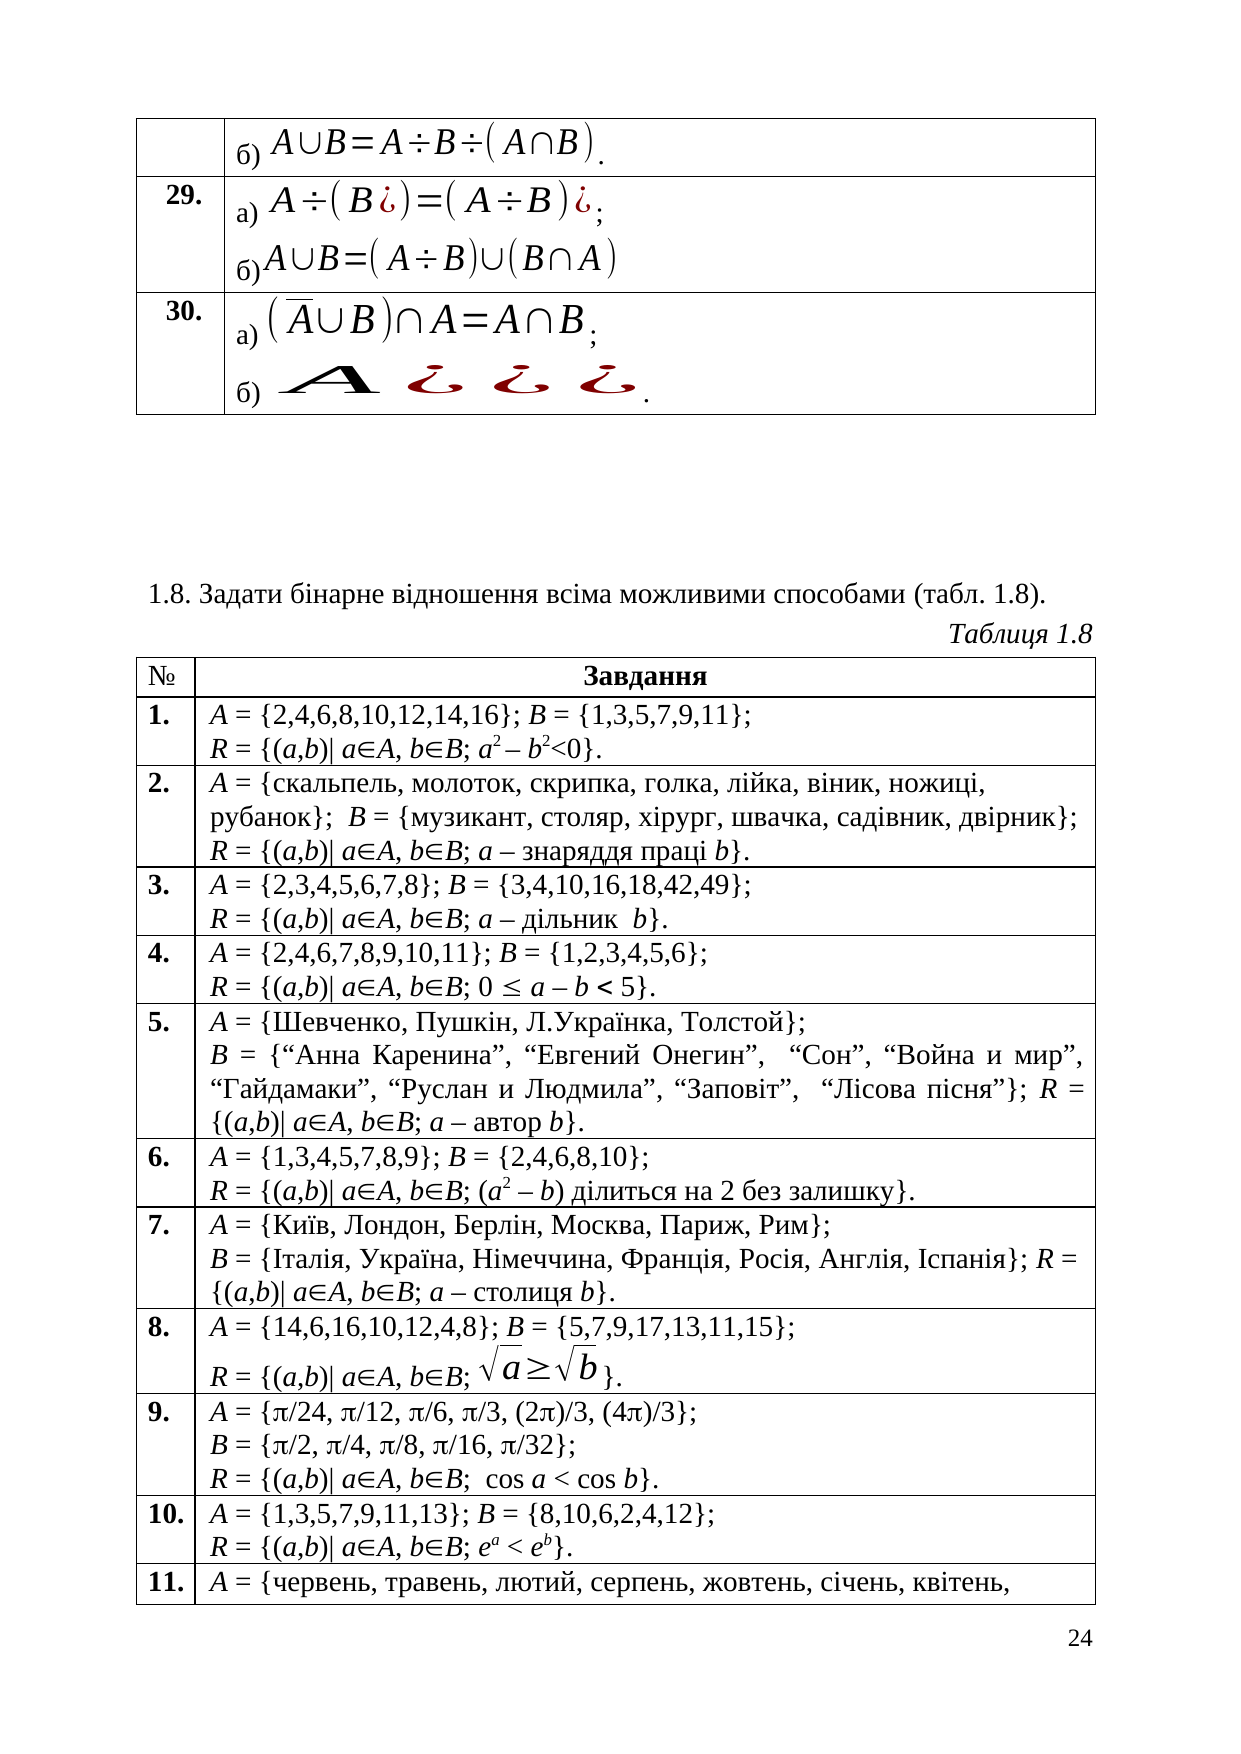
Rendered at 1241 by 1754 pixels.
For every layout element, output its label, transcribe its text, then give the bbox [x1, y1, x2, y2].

table_cell [137, 766, 194, 866]
table_cell [137, 1564, 194, 1604]
table_header № [137, 658, 194, 696]
table_cell [137, 177, 224, 292]
table_cell [137, 1496, 194, 1563]
table_cell а) ; б) . [225, 119, 1095, 176]
text Таблиця 1.8 [148, 616, 1092, 650]
table_cell [137, 1139, 194, 1206]
table_cell [137, 1394, 194, 1495]
table_cell [137, 1309, 194, 1393]
table_cell [137, 293, 224, 414]
text 1.8. Задати бінарне відношення всіма можливими способами (табл. 1.8). [148, 576, 1092, 610]
table_cell [137, 119, 224, 176]
table_header Завдання [196, 658, 1095, 696]
table_cell A = {Шевченко, Пушкін, Л.Українка, Толстой}; B = {“Анна Каренина”, “Евгений Онегин”, “Сон”, “Война и мир”, “Гайдамаки”, “Руслан и Людмила”, “Заповіт”, “Лісова пісня”}; R = {(a,b)| aA, bB; a – автор b}. [196, 1004, 1095, 1138]
table_cell A = {скальпель, молоток, скрипка, голка, лійка, віник, ножиці, рубанок}; B = {музикант, столяр, хірург, швачка, садівник, двірник}; R = {(a,b)| aA, bB; a – знаряддя праці b}. [196, 766, 1095, 866]
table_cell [196, 1564, 1095, 1604]
table_cell A = {14,6,16,10,12,4,8}; B = {5,7,9,17,13,11,15}; R = {(a,b)| aA, bB; }. [196, 1309, 1095, 1393]
table_cell [137, 936, 194, 1003]
table_cell [137, 1208, 194, 1308]
table_cell A = {1,3,4,5,7,8,9}; B = {2,4,6,8,10}; R = {(a,b)| aA, bB; (a2 – b) ділиться на 2 без залишку}. [196, 1139, 1095, 1206]
table_cell а) ; б) [225, 177, 1095, 292]
table_cell [137, 1004, 194, 1138]
table_cell [137, 868, 194, 934]
table_cell A = {2,3,4,5,6,7,8}; B = {3,4,10,16,18,42,49}; R = {(a,b)| aA, bB; a – дільник b}. [196, 868, 1095, 934]
table_cell а) ; б) . [225, 293, 1095, 414]
table_cell A = {1,3,5,7,9,11,13}; B = {8,10,6,2,4,12}; R = {(a,b)| aA, bB; ea < eb}. [196, 1496, 1095, 1563]
table_cell [137, 698, 194, 764]
table_cell A = {2,4,6,8,10,12,14,16}; B = {1,3,5,7,9,11}; R = {(a,b)| aA, bB; a2 – b2<0}. [196, 698, 1095, 764]
table_cell A = {2,4,6,7,8,9,10,11}; B = {1,2,3,4,5,6}; R = {(a,b)| aA, bB; 0 a – b 5}. [196, 936, 1095, 1003]
table_cell A = {/24, /12, /6, /3, (2)/3, (4)/3}; B = {/2, /4, /8, /16, /32}; R = {(a,b)| aA, bB; сos a < cos b}. [196, 1394, 1095, 1495]
table_cell A = {Київ, Лондон, Берлін, Москва, Париж, Рим}; B = {Італія, Україна, Німеччина, Франція, Росія, Англія, Іспанія}; R = {(a,b)| aA, bB; a – столиця b}. [196, 1208, 1095, 1308]
